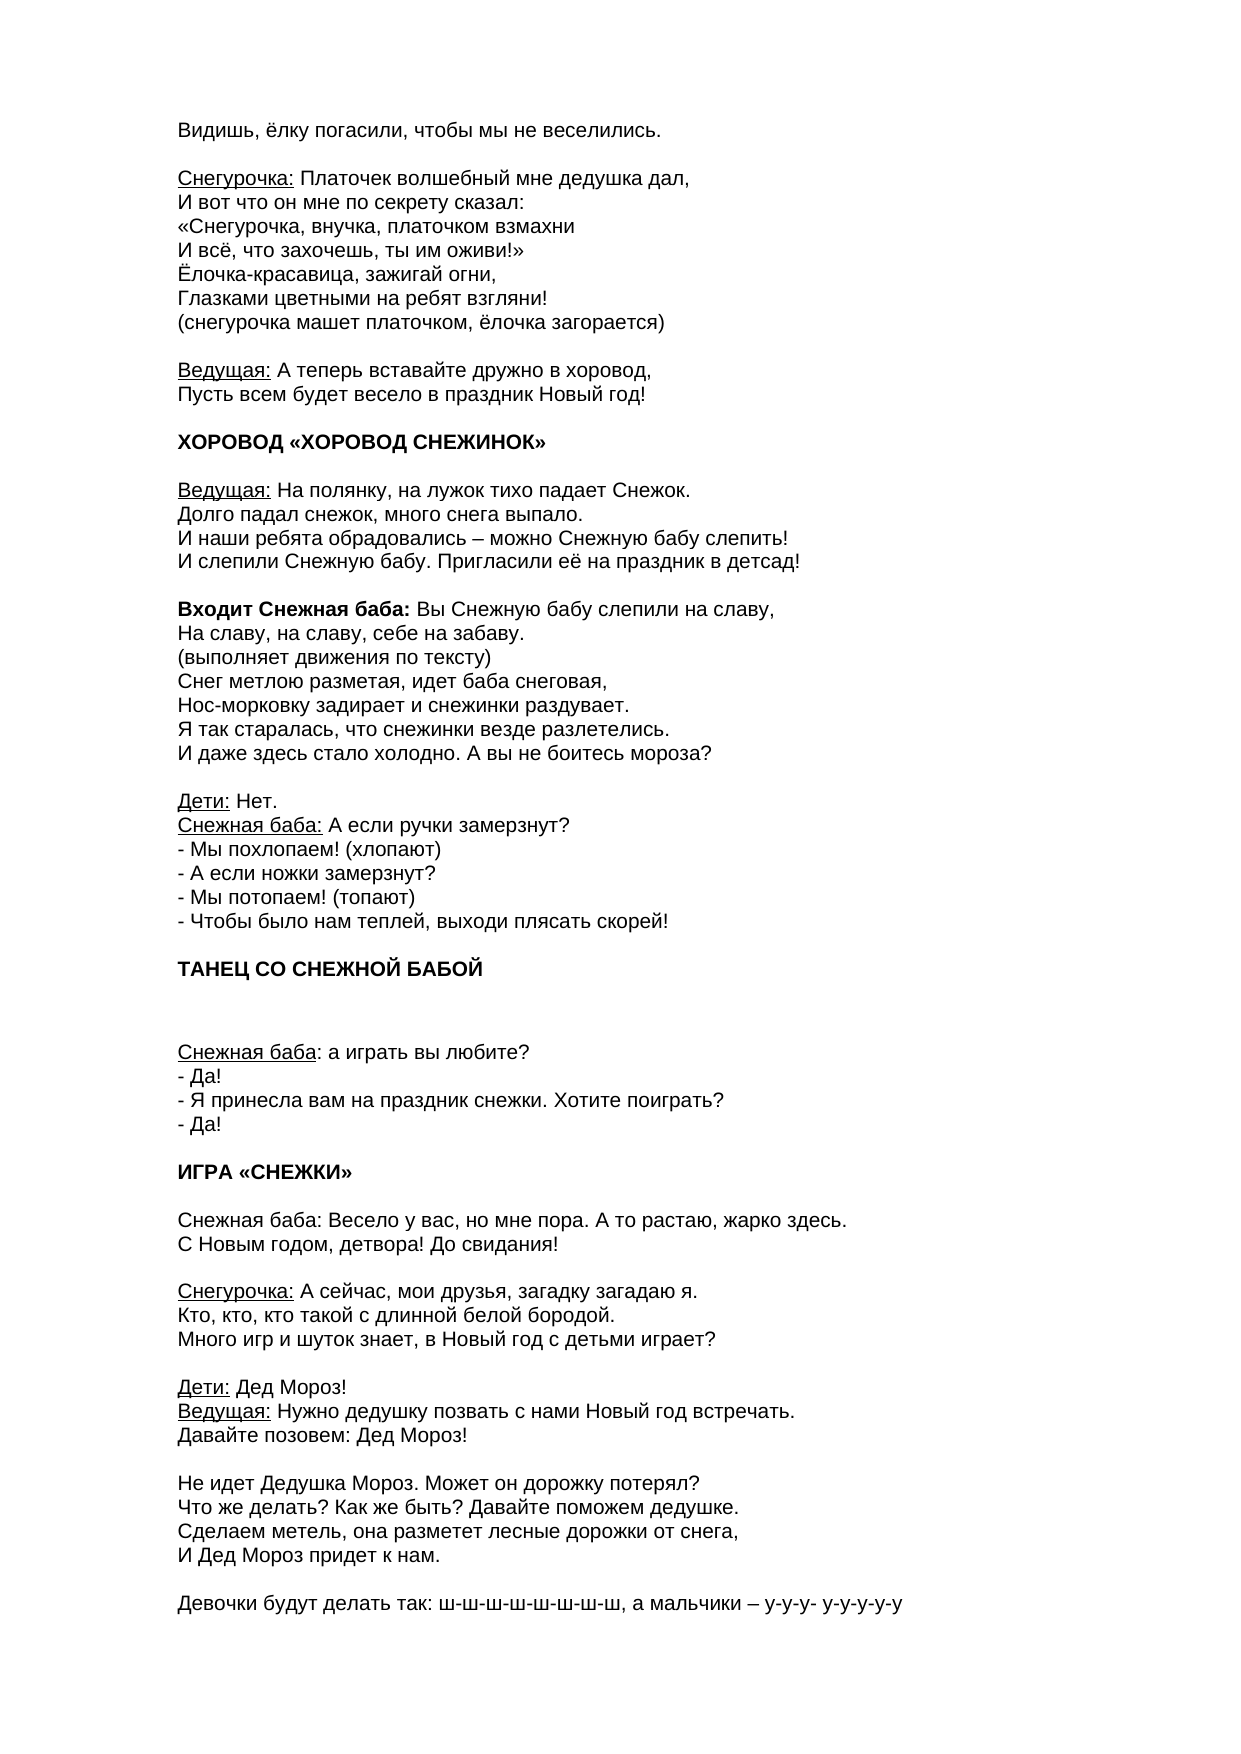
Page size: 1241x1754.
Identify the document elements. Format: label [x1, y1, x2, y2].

text [177, 1016, 1152, 1615]
text [177, 118, 1152, 981]
